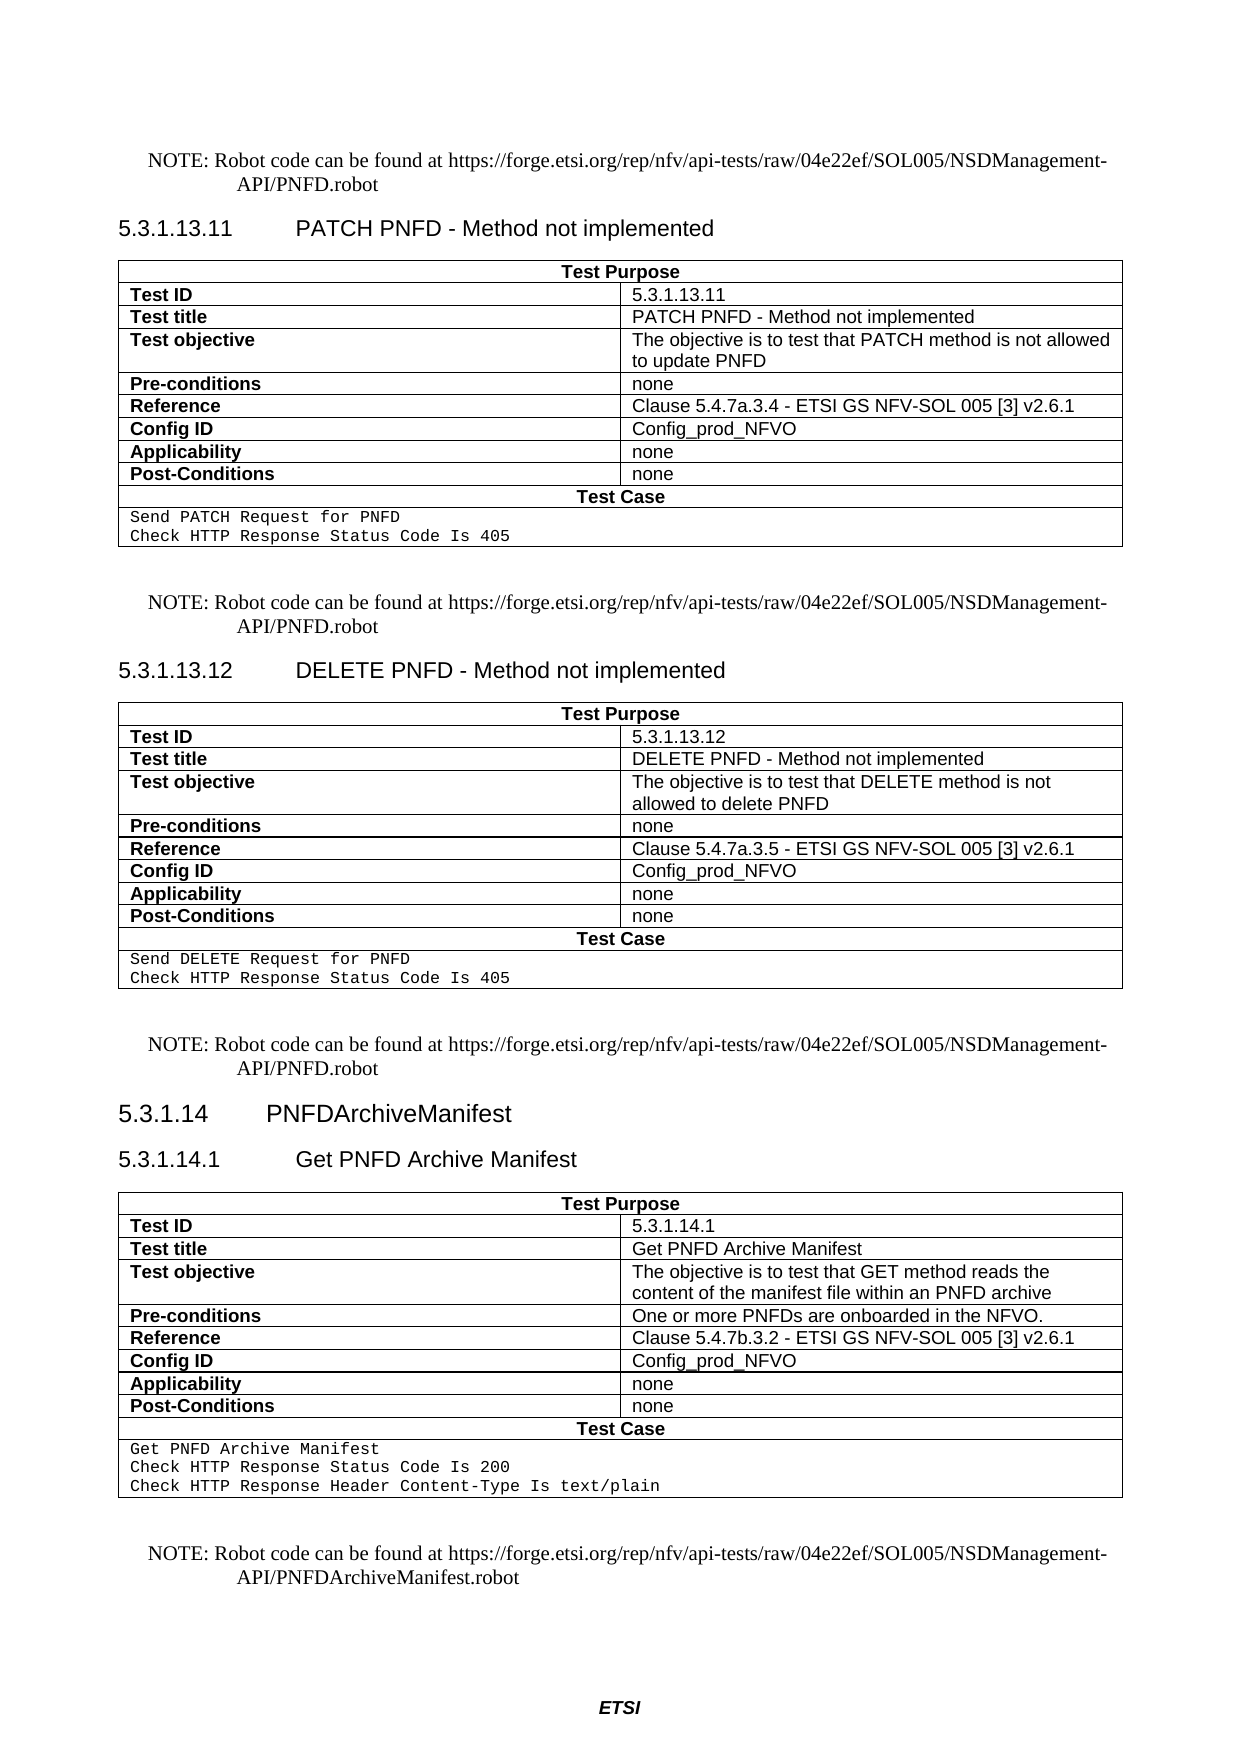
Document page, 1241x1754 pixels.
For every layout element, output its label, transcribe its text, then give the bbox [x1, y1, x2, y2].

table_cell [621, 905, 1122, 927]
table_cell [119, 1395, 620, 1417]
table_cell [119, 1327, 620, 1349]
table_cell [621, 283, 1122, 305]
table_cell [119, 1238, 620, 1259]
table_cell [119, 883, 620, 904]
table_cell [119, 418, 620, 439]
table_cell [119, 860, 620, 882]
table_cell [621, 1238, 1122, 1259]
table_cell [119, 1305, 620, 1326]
subtitle 5.3.1.13.12 DELETE PNFD - Method not implemented [118, 657, 1122, 683]
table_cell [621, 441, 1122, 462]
text NOTE: Robot code can be found at https://forge.etsi.org/rep/nfv/api-tests/raw/04e22ef/SOL005/NSDManagement-API/PNFDArchiveManifest.robot [148, 1541, 1122, 1589]
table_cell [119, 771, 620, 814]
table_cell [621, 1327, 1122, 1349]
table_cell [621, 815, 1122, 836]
subtitle 5.3.1.13.11 PATCH PNFD - Method not implemented [118, 214, 1122, 241]
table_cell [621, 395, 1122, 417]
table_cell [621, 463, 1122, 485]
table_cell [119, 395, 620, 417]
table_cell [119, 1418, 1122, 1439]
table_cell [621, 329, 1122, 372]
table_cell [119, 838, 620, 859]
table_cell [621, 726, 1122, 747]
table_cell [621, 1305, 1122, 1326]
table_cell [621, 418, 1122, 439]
text NOTE: Robot code can be found at https://forge.etsi.org/rep/nfv/api-tests/raw/04e22ef/SOL005/NSDManagement-API/PNFD.robot [148, 1032, 1122, 1080]
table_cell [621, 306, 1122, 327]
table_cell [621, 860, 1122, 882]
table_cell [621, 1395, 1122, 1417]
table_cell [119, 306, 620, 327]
subtitle 5.3.1.14 PNFDArchiveManifest [118, 1099, 1122, 1128]
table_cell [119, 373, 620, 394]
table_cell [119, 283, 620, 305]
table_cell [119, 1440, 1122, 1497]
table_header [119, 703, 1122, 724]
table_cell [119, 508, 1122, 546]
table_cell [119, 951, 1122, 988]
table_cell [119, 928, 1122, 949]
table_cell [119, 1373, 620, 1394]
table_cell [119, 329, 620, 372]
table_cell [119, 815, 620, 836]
text NOTE: Robot code can be found at https://forge.etsi.org/rep/nfv/api-tests/raw/04e22ef/SOL005/NSDManagement-API/PNFD.robot [148, 148, 1122, 196]
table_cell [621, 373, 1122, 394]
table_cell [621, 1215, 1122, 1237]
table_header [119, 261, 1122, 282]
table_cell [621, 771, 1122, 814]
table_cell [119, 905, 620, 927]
text NOTE: Robot code can be found at https://forge.etsi.org/rep/nfv/api-tests/raw/04e22ef/SOL005/NSDManagement-API/PNFD.robot [148, 590, 1122, 638]
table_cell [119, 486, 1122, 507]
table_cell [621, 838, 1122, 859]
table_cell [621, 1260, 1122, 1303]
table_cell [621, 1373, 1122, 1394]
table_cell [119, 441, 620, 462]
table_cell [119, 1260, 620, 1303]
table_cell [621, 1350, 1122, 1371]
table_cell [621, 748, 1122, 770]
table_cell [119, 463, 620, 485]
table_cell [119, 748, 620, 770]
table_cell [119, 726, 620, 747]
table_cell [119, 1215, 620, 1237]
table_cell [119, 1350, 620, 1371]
subtitle 5.3.1.14.1 Get PNFD Archive Manifest [118, 1146, 1122, 1173]
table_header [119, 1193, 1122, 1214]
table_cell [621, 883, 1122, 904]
